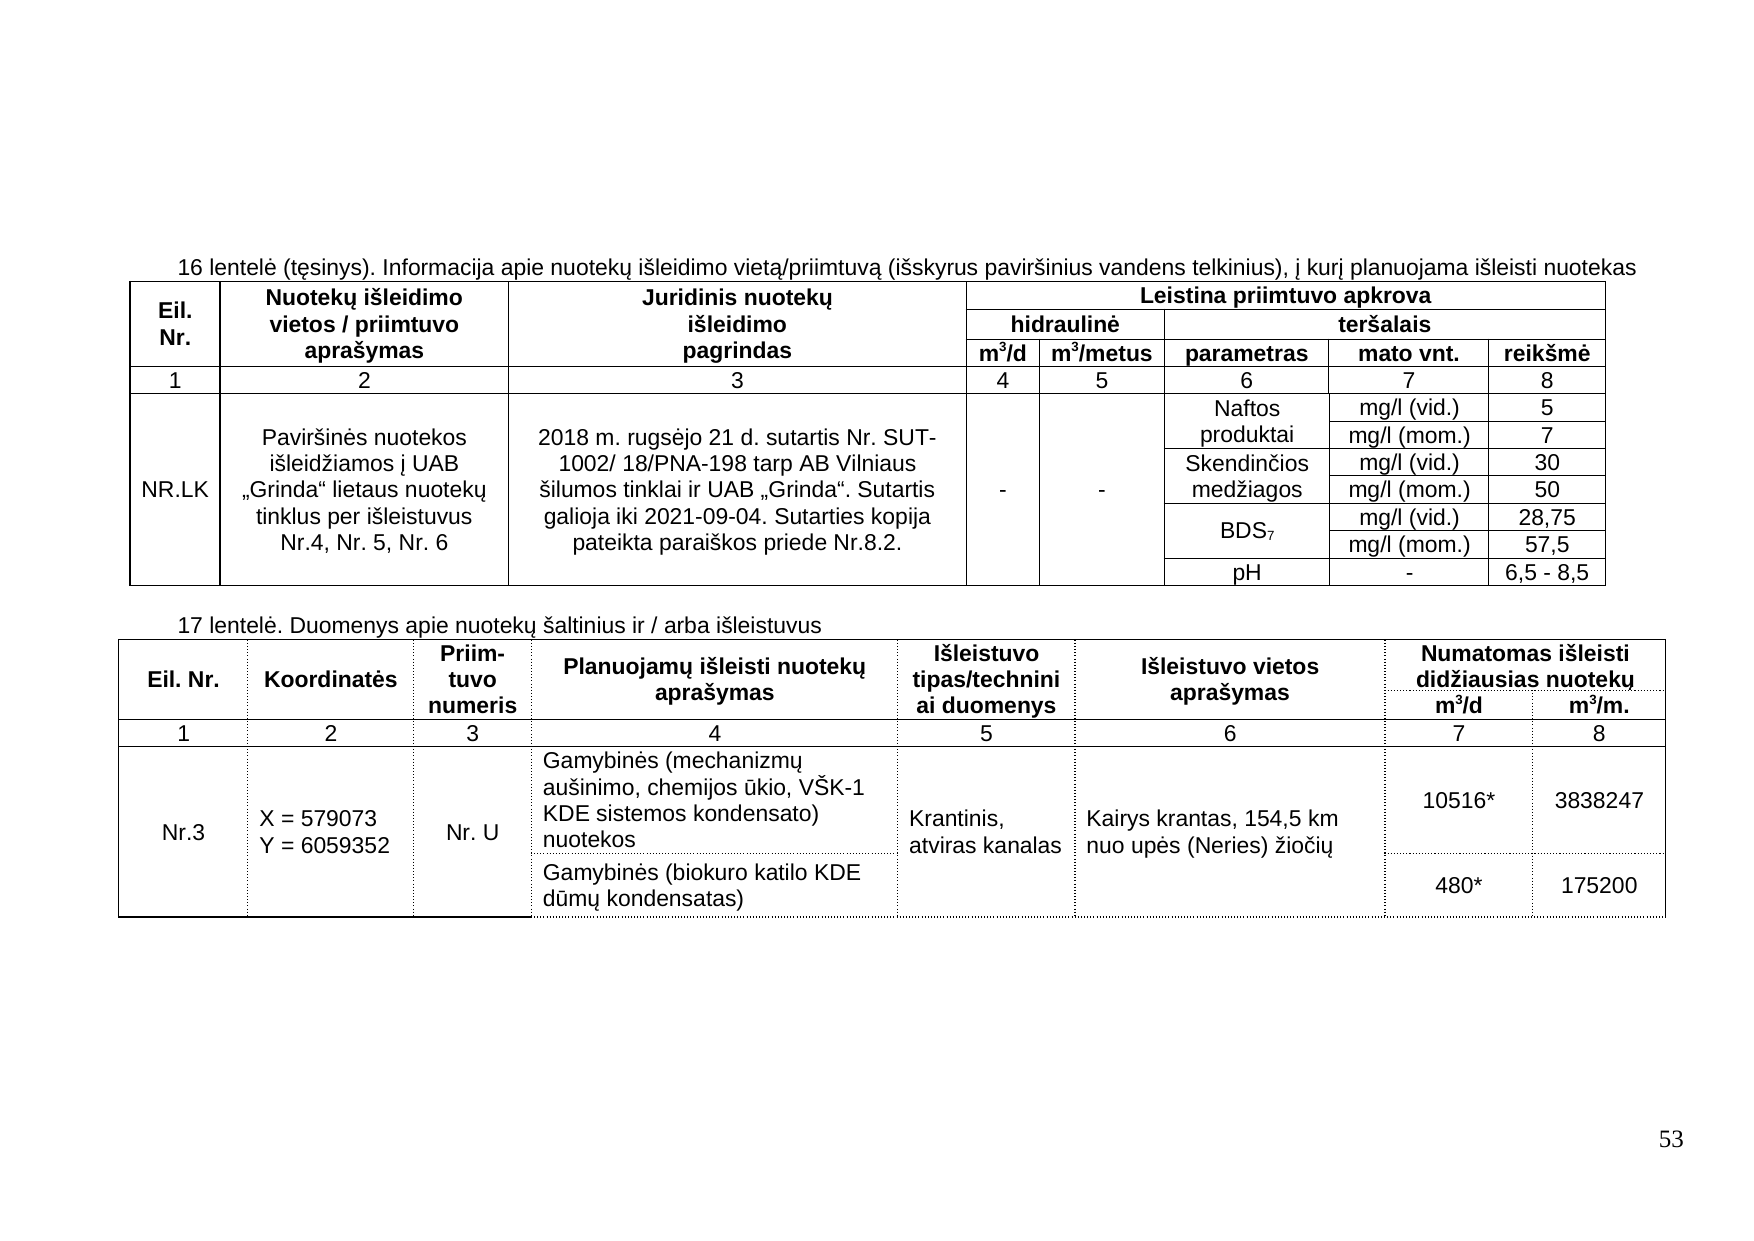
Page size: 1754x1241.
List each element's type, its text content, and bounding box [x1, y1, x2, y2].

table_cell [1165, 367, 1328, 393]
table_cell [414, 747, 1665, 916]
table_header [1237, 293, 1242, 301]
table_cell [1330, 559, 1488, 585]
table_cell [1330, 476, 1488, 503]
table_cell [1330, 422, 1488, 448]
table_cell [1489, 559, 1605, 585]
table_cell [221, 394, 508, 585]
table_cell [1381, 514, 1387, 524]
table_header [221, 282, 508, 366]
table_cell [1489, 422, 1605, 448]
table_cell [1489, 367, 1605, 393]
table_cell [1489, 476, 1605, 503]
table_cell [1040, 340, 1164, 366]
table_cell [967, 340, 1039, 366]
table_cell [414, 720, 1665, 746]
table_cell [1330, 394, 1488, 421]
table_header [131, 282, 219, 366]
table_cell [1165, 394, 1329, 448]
text 17 lentelė. Duomenys apie nuotekų šaltinius ir / arba išleistuvus [118, 612, 1683, 639]
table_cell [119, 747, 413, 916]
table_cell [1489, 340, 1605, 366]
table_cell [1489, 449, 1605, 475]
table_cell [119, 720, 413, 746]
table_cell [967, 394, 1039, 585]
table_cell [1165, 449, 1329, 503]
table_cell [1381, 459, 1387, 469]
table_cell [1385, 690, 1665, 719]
text 16 lentelė (tęsinys). Informacija apie nuotekų išleidimo vietą/priimtuvą (išskyrus paviršinius vandens telkinius), į kurį planuojama išleisti nuotekas [118, 254, 1683, 281]
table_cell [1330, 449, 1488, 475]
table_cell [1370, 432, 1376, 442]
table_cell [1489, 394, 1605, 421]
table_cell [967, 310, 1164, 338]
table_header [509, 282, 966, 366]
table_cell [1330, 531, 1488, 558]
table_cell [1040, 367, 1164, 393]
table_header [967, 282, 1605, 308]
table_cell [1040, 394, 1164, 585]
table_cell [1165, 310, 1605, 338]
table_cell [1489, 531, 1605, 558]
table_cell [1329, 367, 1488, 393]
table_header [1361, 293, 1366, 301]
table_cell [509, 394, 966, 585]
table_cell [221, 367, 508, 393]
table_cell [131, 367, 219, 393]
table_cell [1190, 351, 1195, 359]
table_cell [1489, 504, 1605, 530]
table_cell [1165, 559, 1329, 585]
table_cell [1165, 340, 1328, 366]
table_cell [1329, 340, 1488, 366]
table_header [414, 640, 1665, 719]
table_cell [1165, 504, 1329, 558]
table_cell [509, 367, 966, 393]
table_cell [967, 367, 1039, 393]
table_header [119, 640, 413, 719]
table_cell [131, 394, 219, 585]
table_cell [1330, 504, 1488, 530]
